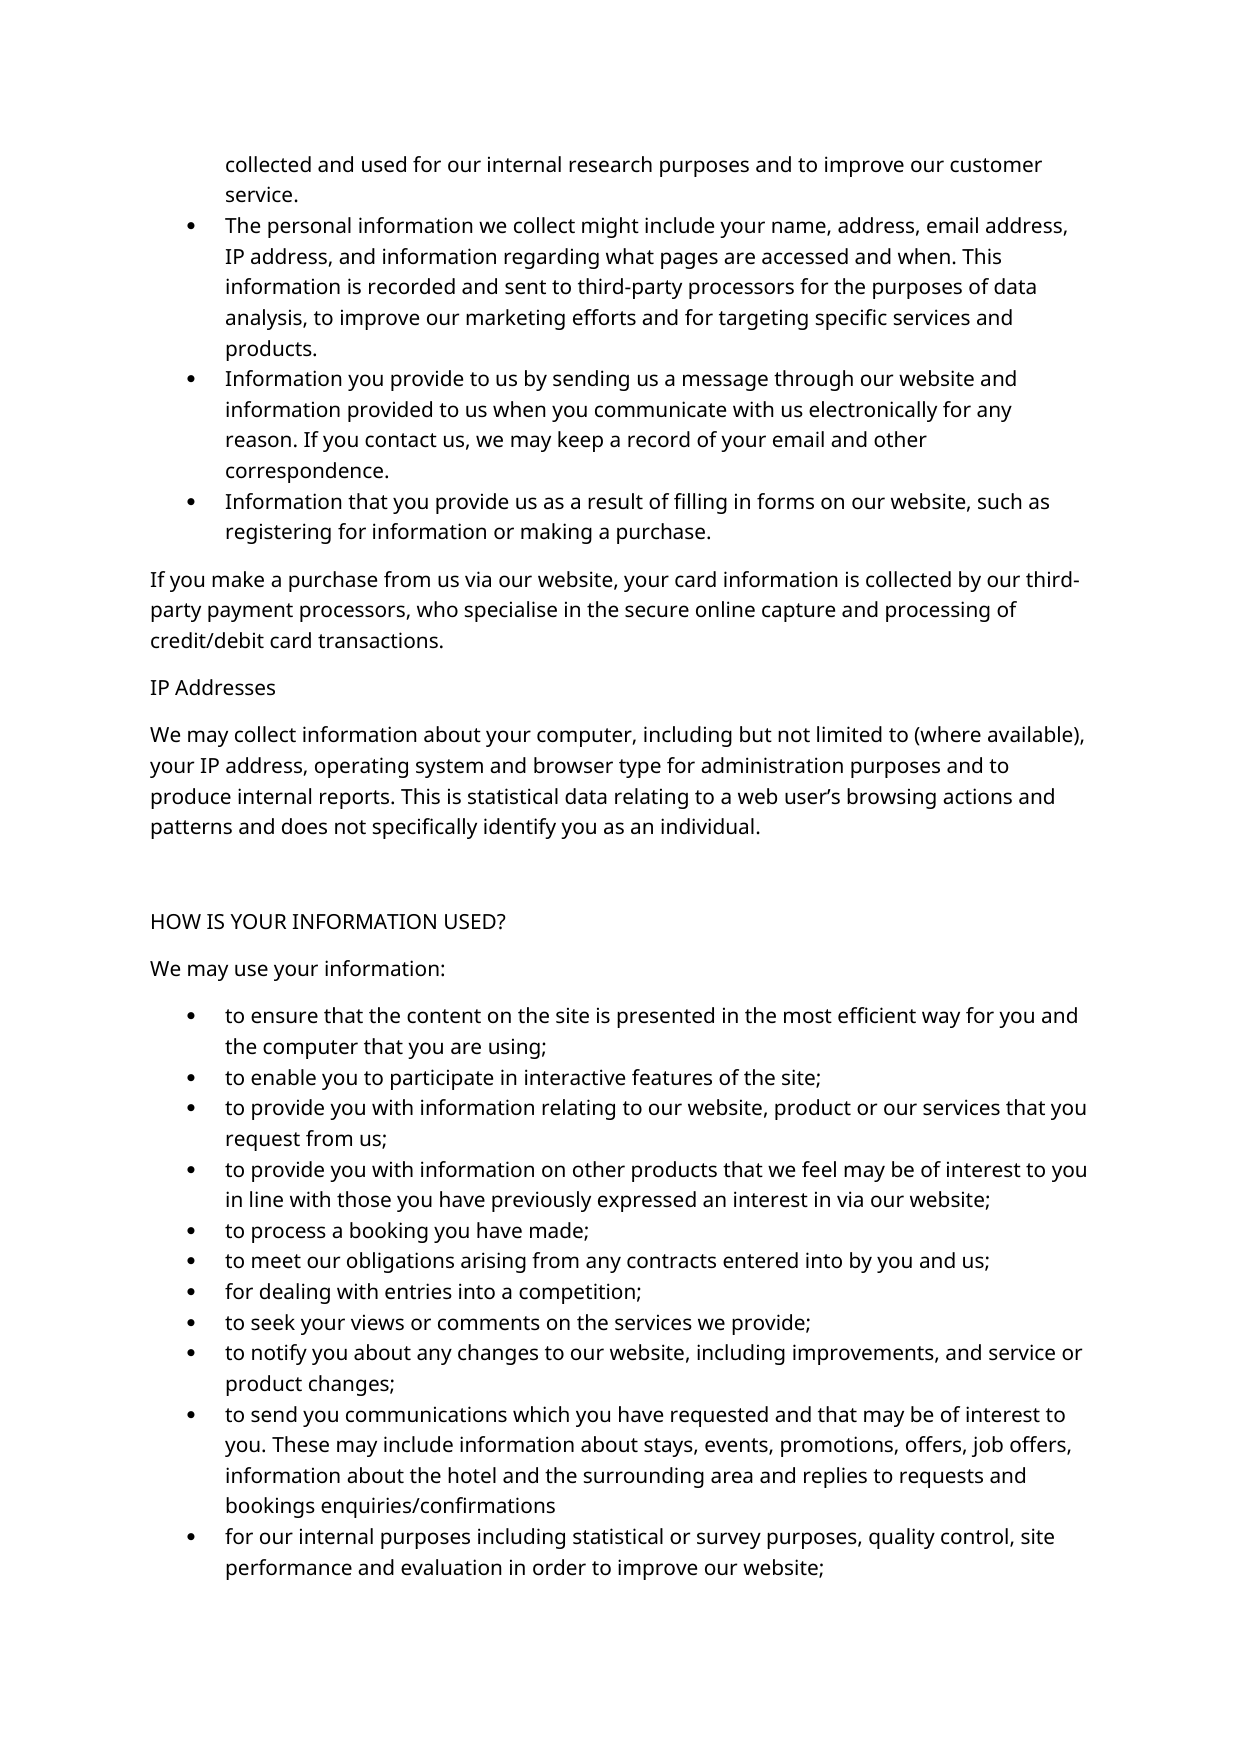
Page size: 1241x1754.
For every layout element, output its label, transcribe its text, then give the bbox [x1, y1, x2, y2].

list Information that you provide us as a result of filling in forms on our website, such as registering for information or making a purchase. [187, 487, 1090, 546]
list to ensure that the content on the site is presented in the most efficient way for you and the computer that you are using; [187, 1002, 1090, 1061]
list to send you communications which you have requested and that may be of interest to you. These may include information about stays, events, promotions, offers, job offers, information about the hotel and the surrounding area and replies to requests and bookings enquiries/confirmations [187, 1400, 1090, 1520]
list to seek your views or comments on the services we provide; [187, 1308, 1090, 1336]
text We may collect information about your computer, including but not limited to (where available), your IP address, operating system and browser type for administration purposes and to produce internal reports. This is statistical data relating to a web user’s browsing actions and patterns and does not specifically identify you as an individual. [150, 721, 1090, 841]
list to enable you to participate in interactive features of the site; [187, 1063, 1090, 1091]
list to provide you with information on other products that we feel may be of interest to you in line with those you have previously expressed an interest in via our website; [187, 1155, 1090, 1214]
list to notify you about any changes to our website, including improvements, and service or product changes; [187, 1338, 1090, 1398]
list to meet our obligations arising from any contracts entered into by you and us; [187, 1247, 1090, 1275]
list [187, 150, 1090, 209]
text We may use your information: [150, 954, 1090, 983]
list Information you provide to us by sending us a message through our website and information provided to us when you communicate with us electronically for any reason. If you contact us, we may keep a record of your email and other correspondence. [187, 364, 1090, 485]
list to provide you with information relating to our website, product or our services that you request from us; [187, 1093, 1090, 1153]
list for dealing with entries into a competition; [187, 1277, 1090, 1306]
list The personal information we collect might include your name, address, email address, IP address, and information regarding what pages are accessed and when. This information is recorded and sent to third-party processors for the purposes of data analysis, to improve our marketing efforts and for targeting specific services and products. [187, 211, 1090, 362]
text IP Addresses [150, 673, 1090, 702]
list to process a booking you have made; [187, 1216, 1090, 1244]
text HOW IS YOUR INFORMATION USED? [150, 907, 1090, 936]
list for our internal purposes including statistical or survey purposes, quality control, site performance and evaluation in order to improve our website; [187, 1522, 1090, 1581]
text If you make a purchase from us via our website, your card information is collected by our third-party payment processors, who specialise in the secure online capture and processing of credit/debit card transactions. [150, 565, 1090, 654]
